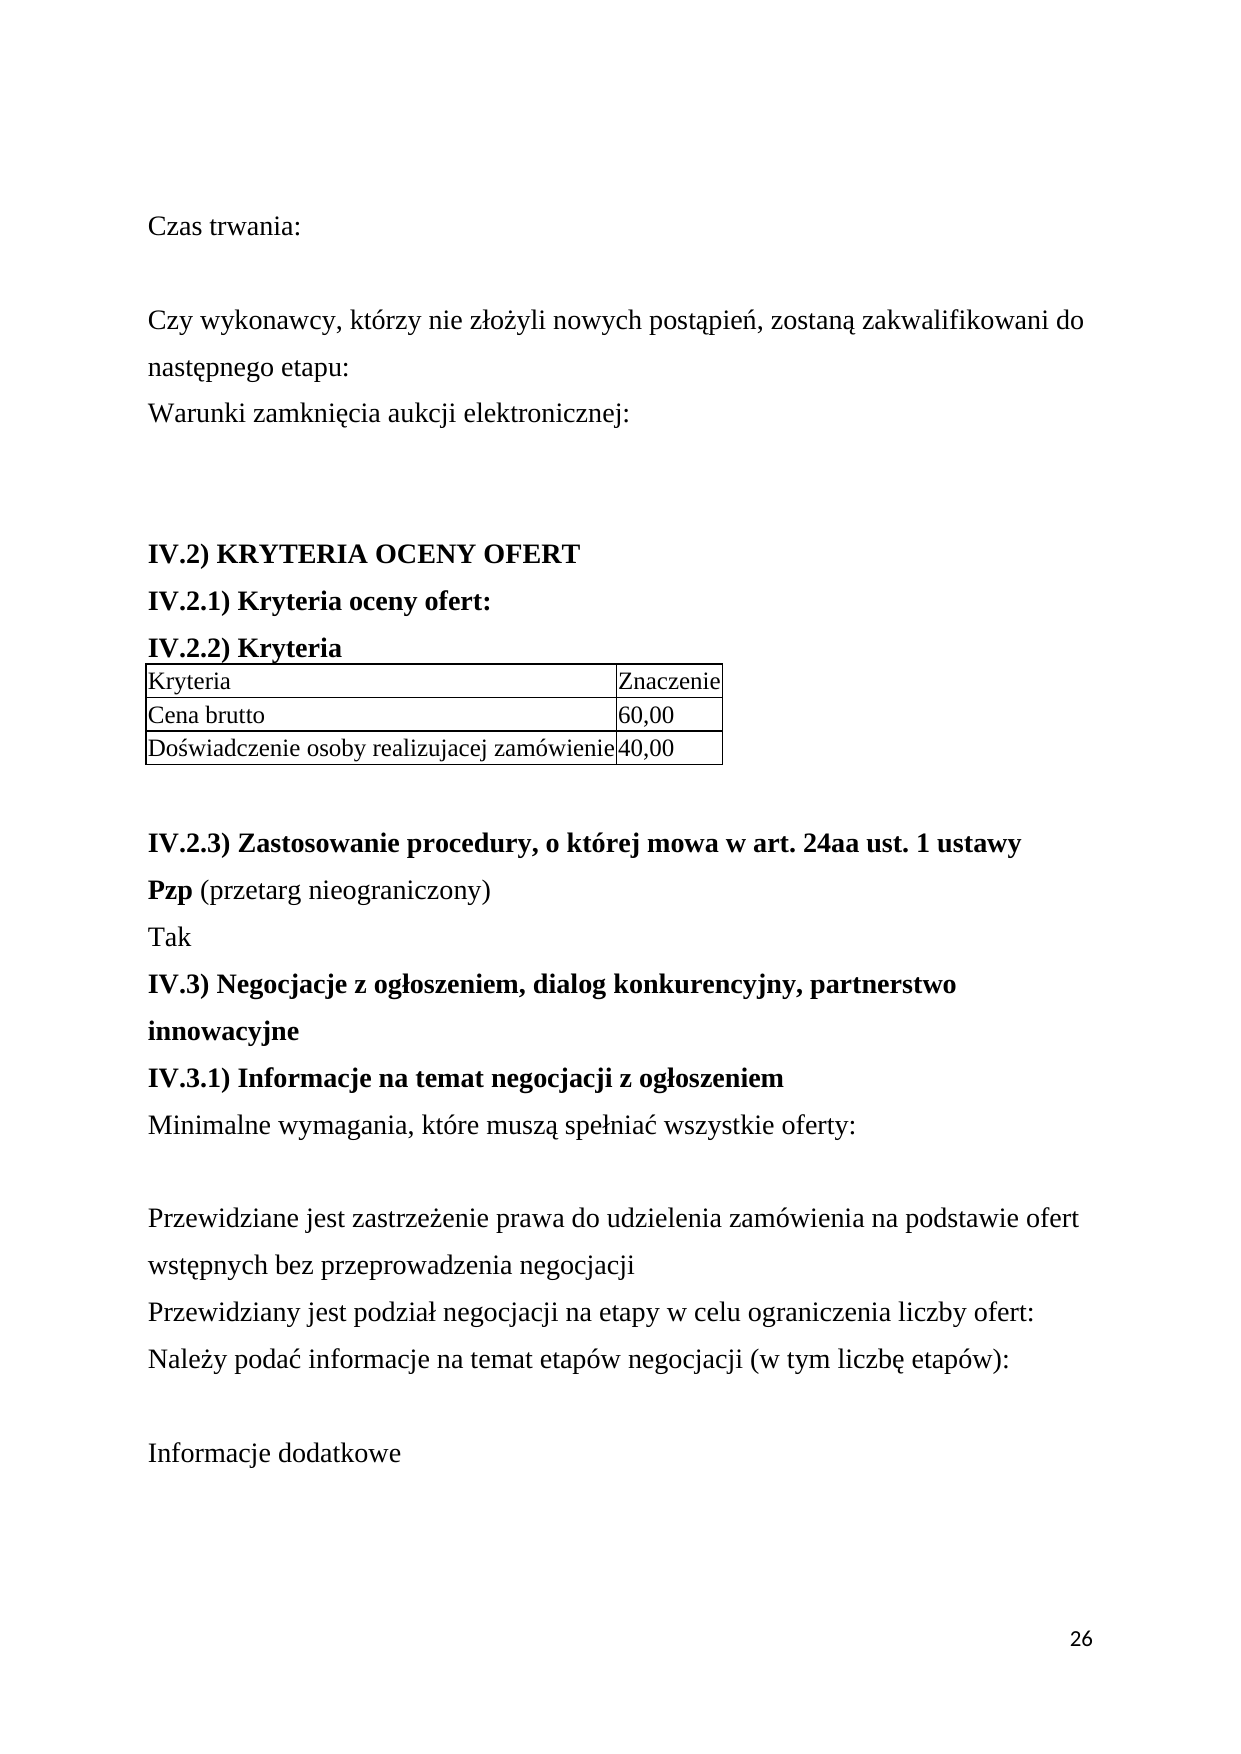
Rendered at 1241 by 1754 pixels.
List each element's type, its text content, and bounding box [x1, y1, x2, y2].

table_header Znaczenie [617, 665, 722, 697]
text IV.2) KRYTERIA OCENY OFERT IV.2.1) Kryteria oceny ofert: IV.2.2) Kryteria [148, 476, 1093, 663]
table_cell Doświadczenie osoby realizujacej zamówienie [147, 732, 616, 763]
table_cell 40,00 [617, 732, 722, 763]
table_cell Cena brutto [147, 698, 616, 730]
text Czas trwania: Czy wykonawcy, którzy nie złożyli nowych postąpień, zostaną zakwalifikowani do następnego etapu: Warunki zamknięcia aukcji elektronicznej: [148, 148, 1093, 476]
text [148, 765, 1093, 1562]
table_header Kryteria [147, 665, 616, 697]
table_cell 60,00 [617, 698, 722, 730]
